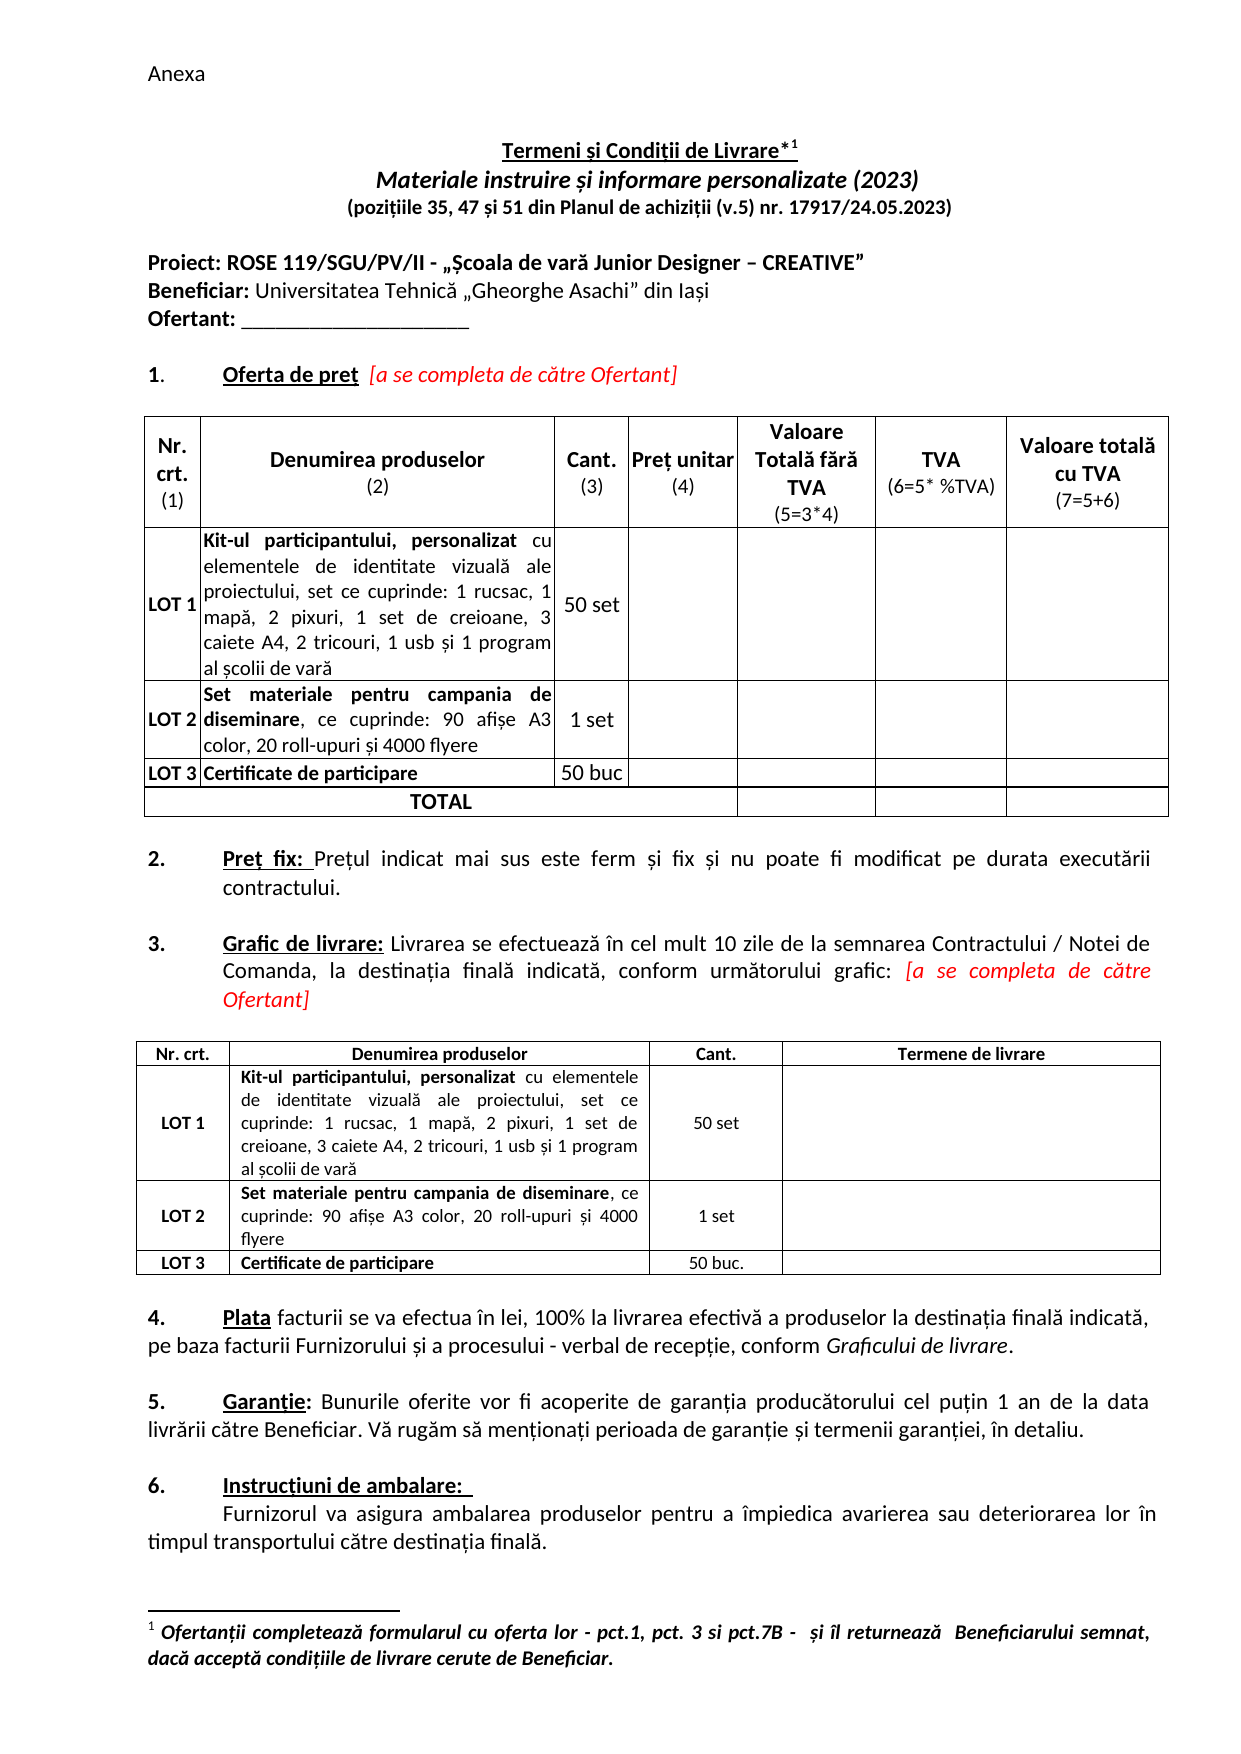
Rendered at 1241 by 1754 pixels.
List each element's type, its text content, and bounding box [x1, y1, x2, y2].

table_header TVA (6=5* %TVA) [876, 417, 1006, 527]
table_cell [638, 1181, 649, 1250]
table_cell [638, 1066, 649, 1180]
text Proiect: ROSE 119/SGU/PV/II - „Școala de vară Junior Designer – CREATIVE” [148, 248, 1152, 276]
text 1. Oferta de preț [a se completa de către Ofertant] [148, 360, 1152, 388]
table_cell LOT 3 [137, 1251, 229, 1274]
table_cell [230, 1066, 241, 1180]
table_cell 1 set [555, 681, 628, 757]
table_header Denumirea produselor [230, 1042, 649, 1065]
table_header Cant. (3) [555, 417, 628, 527]
table_cell [629, 528, 737, 680]
table_header Nr. crt. [137, 1042, 229, 1065]
table_cell [738, 759, 875, 786]
text 5. Garanţie: Bunurile oferite vor fi acoperite de garanţia producătorului cel puţin 1 an de la data livrării către Beneficiar. Vă rugăm să menţionaţi perioada de garanţie şi termenii garanţiei, în detaliu. [148, 1387, 1152, 1443]
table_header Nr. crt. (1) [145, 417, 200, 527]
table_cell [629, 681, 737, 757]
table_cell [876, 788, 1006, 816]
text Beneficiar: Universitatea Tehnică „Gheorghe Asachi” din Iași [148, 276, 1152, 304]
table_cell LOT 3 [145, 759, 200, 786]
table_cell TOTAL [145, 788, 737, 816]
table_cell [1007, 759, 1168, 786]
table_cell [876, 759, 1006, 786]
table_cell 50 buc. [650, 1251, 782, 1274]
table_cell 50 set [555, 528, 628, 680]
text Termeni şi Condiţii de Livrare* [148, 136, 1152, 164]
table_cell [1007, 681, 1168, 757]
table_cell LOT 1 [137, 1066, 229, 1180]
table_cell Certificate de participare [230, 1251, 649, 1274]
table_header Termene de livrare [783, 1042, 1160, 1065]
table_cell Certificate de participare [201, 759, 554, 786]
table_cell [876, 528, 1006, 680]
table_cell [1007, 788, 1168, 816]
table_header Valoare Totală fără TVA (5=3*4) [738, 417, 875, 527]
table_cell LOT 1 [145, 528, 200, 680]
text Materiale instruire și informare personalizate (2023) [148, 164, 1147, 194]
table_cell [738, 681, 875, 757]
text 2. Preţ fix: Preţul indicat mai sus este ferm şi fix şi nu poate fi modificat pe durata executării contractului. [148, 844, 1152, 901]
table_header Preț unitar (4) [629, 417, 737, 527]
text (pozițiile 35, 47 și 51 din Planul de achiziții (v.5) nr. 17917/24.05.2023) [148, 194, 1152, 220]
table_cell 50 set [650, 1066, 782, 1180]
text 6. Instrucţiuni de ambalare: [148, 1471, 1152, 1499]
table_cell [876, 681, 1006, 757]
table_cell LOT 2 [145, 681, 200, 757]
table_cell [783, 1066, 1160, 1180]
text 4. Plata facturii se va efectua în lei, 100% la livrarea efectivă a produselor la destinaţia finală indicată, pe baza facturii Furnizorului şi a procesului - verbal de recepţie, conform Graficului de livrare. [148, 1303, 1152, 1359]
table_cell [1007, 528, 1168, 680]
text 3. Grafic de livrare: Livrarea se efectuează în cel mult 10 zile de la semnarea Contractului / Notei de Comanda, la destinația finală indicată, conform următorului grafic: [a se completa de către Ofertant] [148, 929, 1152, 1013]
table_header Valoare totală cu TVA (7=5+6) [1007, 417, 1168, 527]
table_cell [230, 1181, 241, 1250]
table_cell [738, 788, 875, 816]
table_header Denumirea produselor (2) [201, 417, 554, 527]
text Ofertant: ____________________ [148, 304, 1152, 332]
table_cell 1 set [650, 1181, 782, 1250]
table_cell [629, 759, 737, 786]
table_cell [738, 528, 875, 680]
table_cell LOT 2 [137, 1181, 229, 1250]
text Furnizorul va asigura ambalarea produselor pentru a împiedica avarierea sau deteriorarea lor în timpul transportului către destinaţia finală. [148, 1499, 1159, 1555]
table_header Cant. [650, 1042, 782, 1065]
table_cell [783, 1181, 1160, 1250]
table_cell 50 buc [555, 759, 628, 786]
text Anexa [148, 59, 1152, 87]
table_cell [783, 1251, 1160, 1274]
